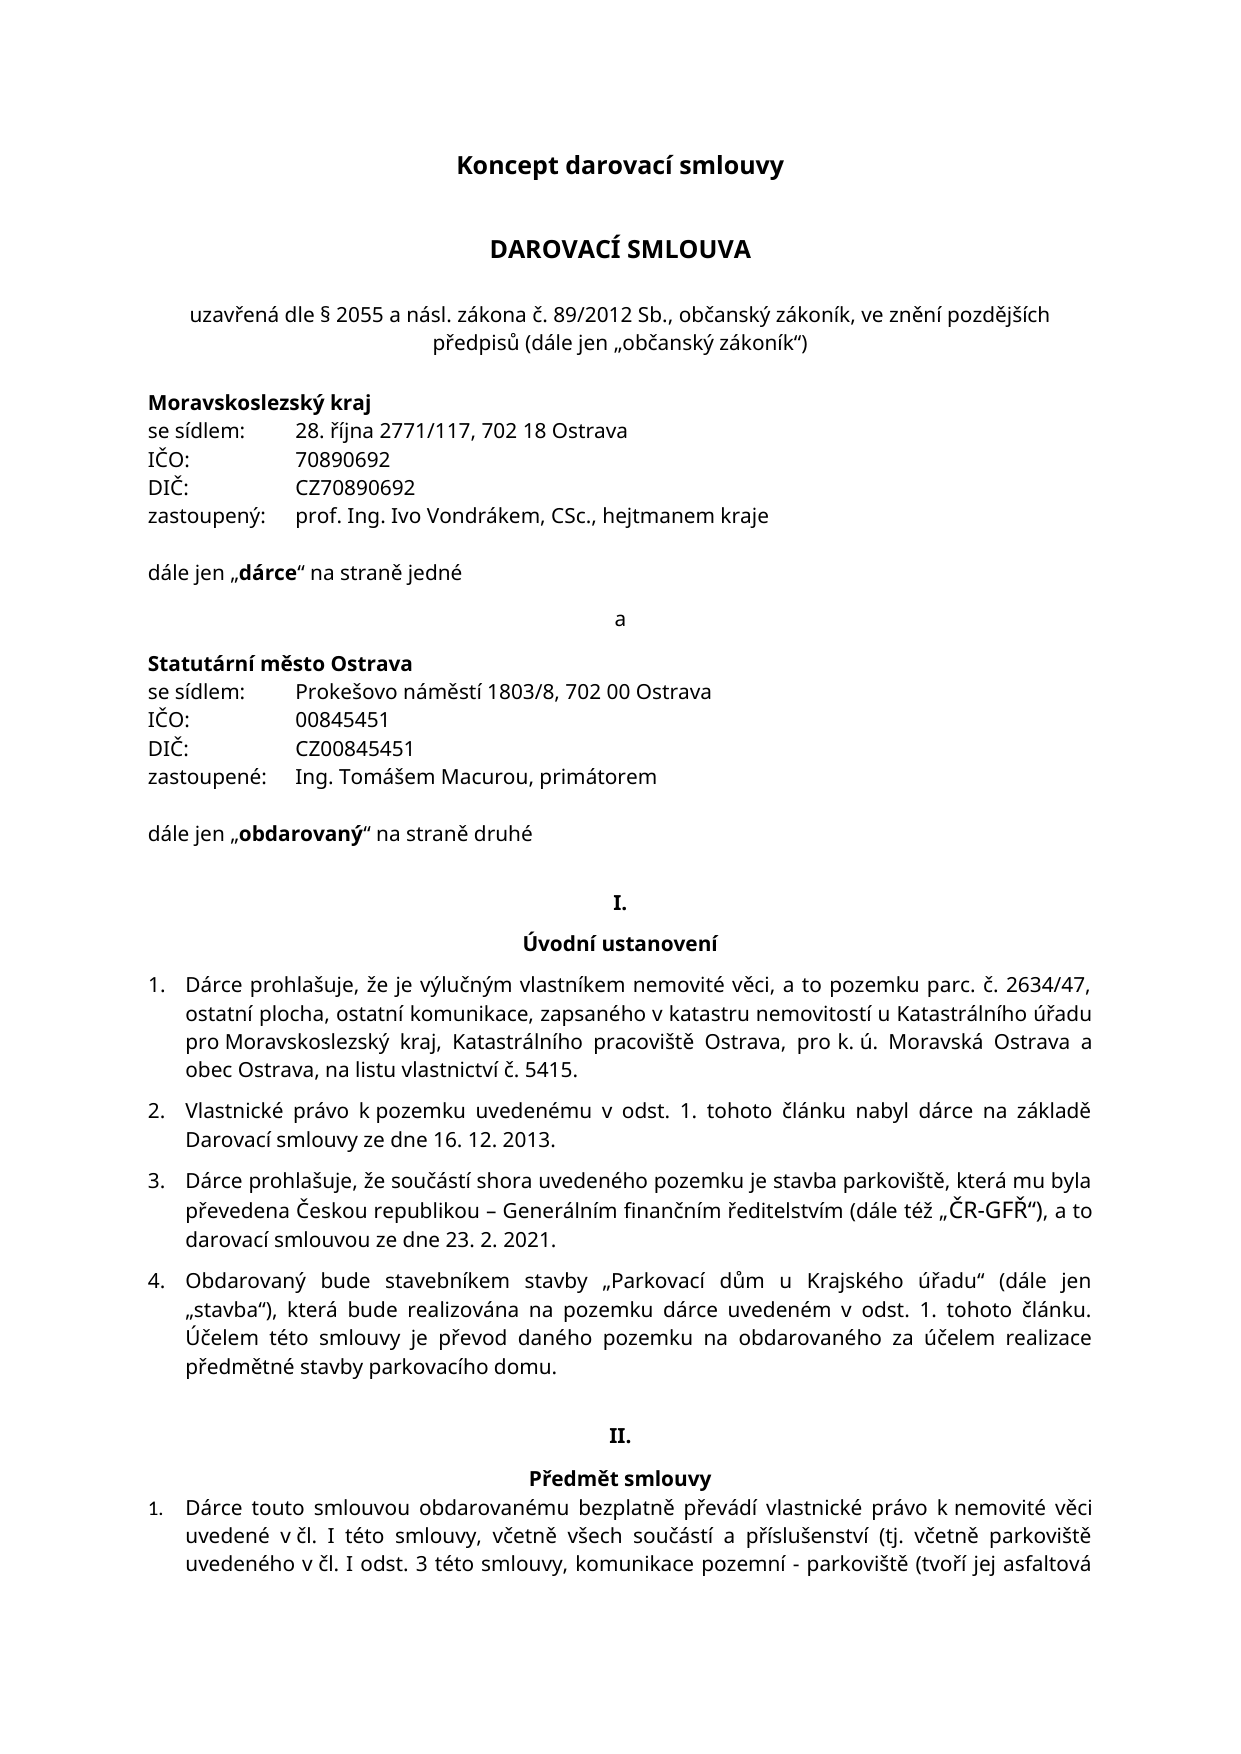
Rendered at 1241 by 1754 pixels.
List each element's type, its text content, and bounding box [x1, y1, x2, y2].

text I. [148, 888, 1093, 917]
text DIČ: CZ00845451 [148, 734, 1093, 762]
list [148, 1493, 1093, 1578]
list Dárce prohlašuje, že součástí shora uvedeného pozemku je stavba parkoviště, která mu byla převedena Českou republikou – Generálním finančním ředitelstvím (dále též „ČR-GFŘ“), a to darovací smlouvou ze dne 23. 2. 2021. [148, 1166, 1093, 1254]
subtitle Statutární město Ostrava [148, 649, 1093, 677]
list Vlastnické právo k pozemku uvedenému v odst. 1. tohoto článku nabyl dárce na základě Darovací smlouvy ze dne 16. 12. 2013. [148, 1096, 1093, 1153]
text DAROVACÍ SMLOUVA [148, 232, 1093, 266]
text dále jen „dárce“ na straně jedné [148, 558, 1093, 587]
list Dárce prohlašuje, že je výlučným vlastníkem nemovité věci, a to pozemku parc. č. 2634/47, ostatní plocha, ostatní komunikace, zapsaného v katastru nemovitostí u Katastrálního úřadu pro Moravskoslezský kraj, Katastrálního pracoviště Ostrava, pro k. ú. Moravská Ostrava a obec Ostrava, na listu vlastnictví č. 5415. [148, 970, 1093, 1084]
text uzavřená dle § 2055 a násl. zákona č. 89/2012 Sb., občanský zákoník, ve znění pozdějších předpisů (dále jen „občanský zákoník“) [148, 300, 1093, 357]
text Předmět smlouvy [148, 1464, 1093, 1493]
text se sídlem: Prokešovo náměstí 1803/8, 702 00 Ostrava [148, 677, 1093, 706]
text a [148, 604, 1093, 632]
text II. [148, 1421, 1093, 1449]
text Úvodní ustanovení [148, 929, 1093, 958]
text se sídlem: 28. října 2771/117, 702 18 Ostrava [148, 416, 1093, 445]
text dále jen „obdarovaný“ na straně druhé [148, 819, 1093, 847]
text Koncept darovací smlouvy [148, 148, 1093, 182]
text Moravskoslezský kraj [148, 388, 1093, 416]
text DIČ: CZ70890692 [148, 473, 1093, 502]
list Obdarovaný bude stavebníkem stavby „Parkovací dům u Krajského úřadu“ (dále jen „stavba“), která bude realizována na pozemku dárce uvedeném v odst. 1. tohoto článku. Účelem této smlouvy je převod daného pozemku na obdarovaného za účelem realizace předmětné stavby parkovacího domu. [148, 1266, 1093, 1380]
text zastoupené: Ing. Tomášem Macurou, primátorem [148, 762, 1093, 791]
text IČO: 70890692 [148, 445, 1093, 473]
text IČO: 00845451 [148, 706, 1093, 734]
text zastoupený: prof. Ing. Ivo Vondrákem, CSc., hejtmanem kraje [148, 502, 1093, 530]
